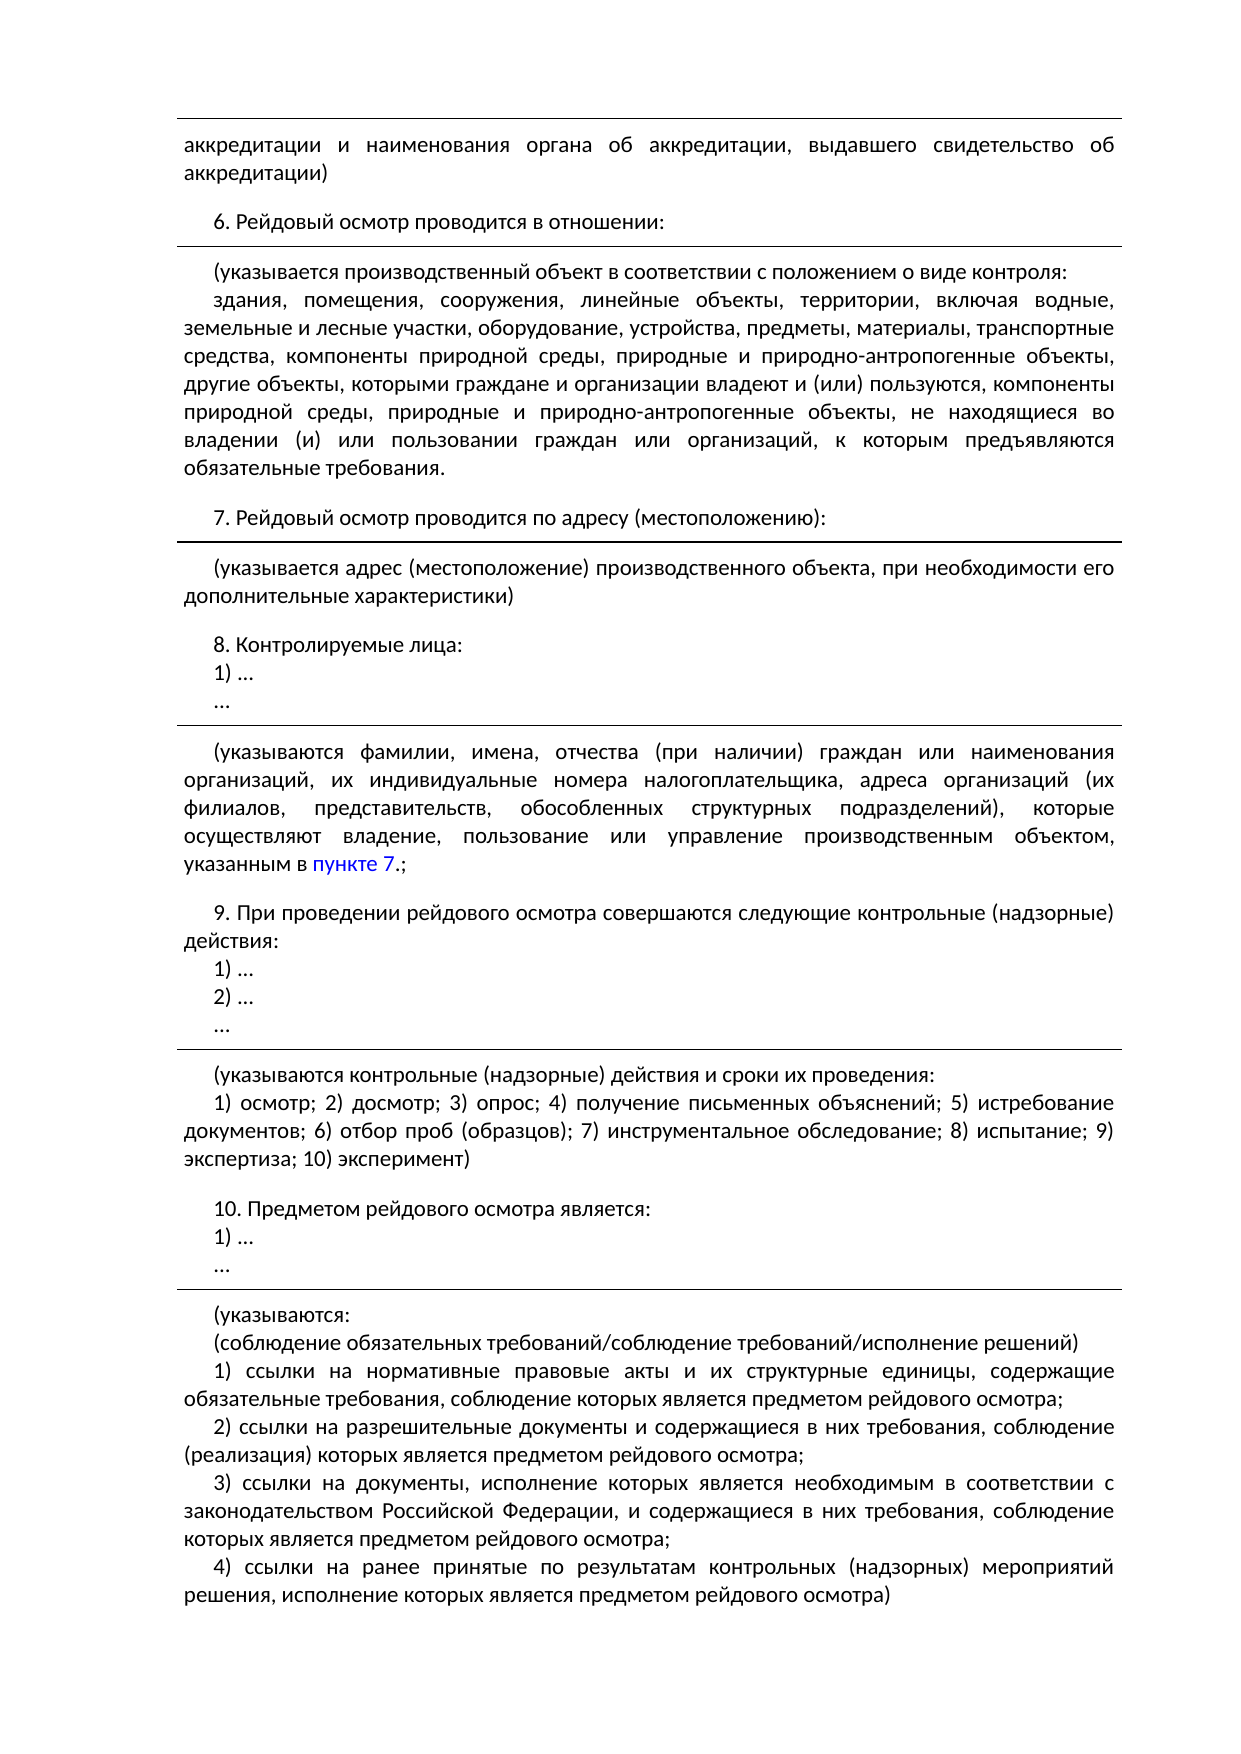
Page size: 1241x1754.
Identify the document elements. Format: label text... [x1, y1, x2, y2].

table_cell (указываются: (соблюдение обязательных требований/соблюдение требований/исполнение решений) 1) ссылки на нормативные правовые акты и их структурные единицы, содержащие обязательные требования, соблюдение которых является предметом рейдового осмотра; 2) ссылки на разрешительные документы и содержащиеся в них требования, соблюдение (реализация) которых является предметом рейдового осмотра; 3) ссылки на документы, исполнение которых является необходимым в соответствии с законодательством Российской Федерации, и содержащиеся в них требования, соблюдение которых является предметом рейдового осмотра; 4) ссылки на ранее принятые по результатам контрольных (надзорных) мероприятий решения, исполнение которых является предметом рейдового осмотра) [177, 1290, 1122, 1619]
table_cell (указываются фамилии, имена, отчества (при наличии) граждан или наименования организаций, их индивидуальные номера налогоплательщика, адреса организаций (их филиалов, представительств, обособленных структурных подразделений), которые осуществляют владение, пользование или управление производственным объектом, указанным в пункте 7.; [177, 726, 1122, 887]
table_cell 8. Контролируемые лица: 1) ... ... [177, 620, 1122, 725]
table_cell 7. Рейдовый осмотр проводится по адресу (местоположению): [177, 492, 1122, 541]
table_cell (указывается адрес (местоположение) производственного объекта, при необходимости его дополнительные характеристики) [177, 543, 1122, 620]
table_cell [177, 119, 1122, 196]
table_cell 9. При проведении рейдового осмотра совершаются следующие контрольные (надзорные) действия: 1) ... 2) ... ... [177, 888, 1122, 1049]
table_cell (указывается производственный объект в соответствии с положением о виде контроля: здания, помещения, сооружения, линейные объекты, территории, включая водные, земельные и лесные участки, оборудование, устройства, предметы, материалы, транспортные средства, компоненты природной среды, природные и природно-антропогенные объекты, другие объекты, которыми граждане и организации владеют и (или) пользуются, компоненты природной среды, природные и природно-антропогенные объекты, не находящиеся во владении (и) или пользовании граждан или организаций, к которым предъявляются обязательные требования. [177, 247, 1122, 492]
table_cell 10. Предметом рейдового осмотра является: 1) ... ... [177, 1183, 1122, 1288]
table_cell (указываются контрольные (надзорные) действия и сроки их проведения: 1) осмотр; 2) досмотр; 3) опрос; 4) получение письменных объяснений; 5) истребование документов; 6) отбор проб (образцов); 7) инструментальное обследование; 8) испытание; 9) экспертиза; 10) эксперимент) [177, 1050, 1122, 1183]
table_cell 6. Рейдовый осмотр проводится в отношении: [177, 196, 1122, 246]
